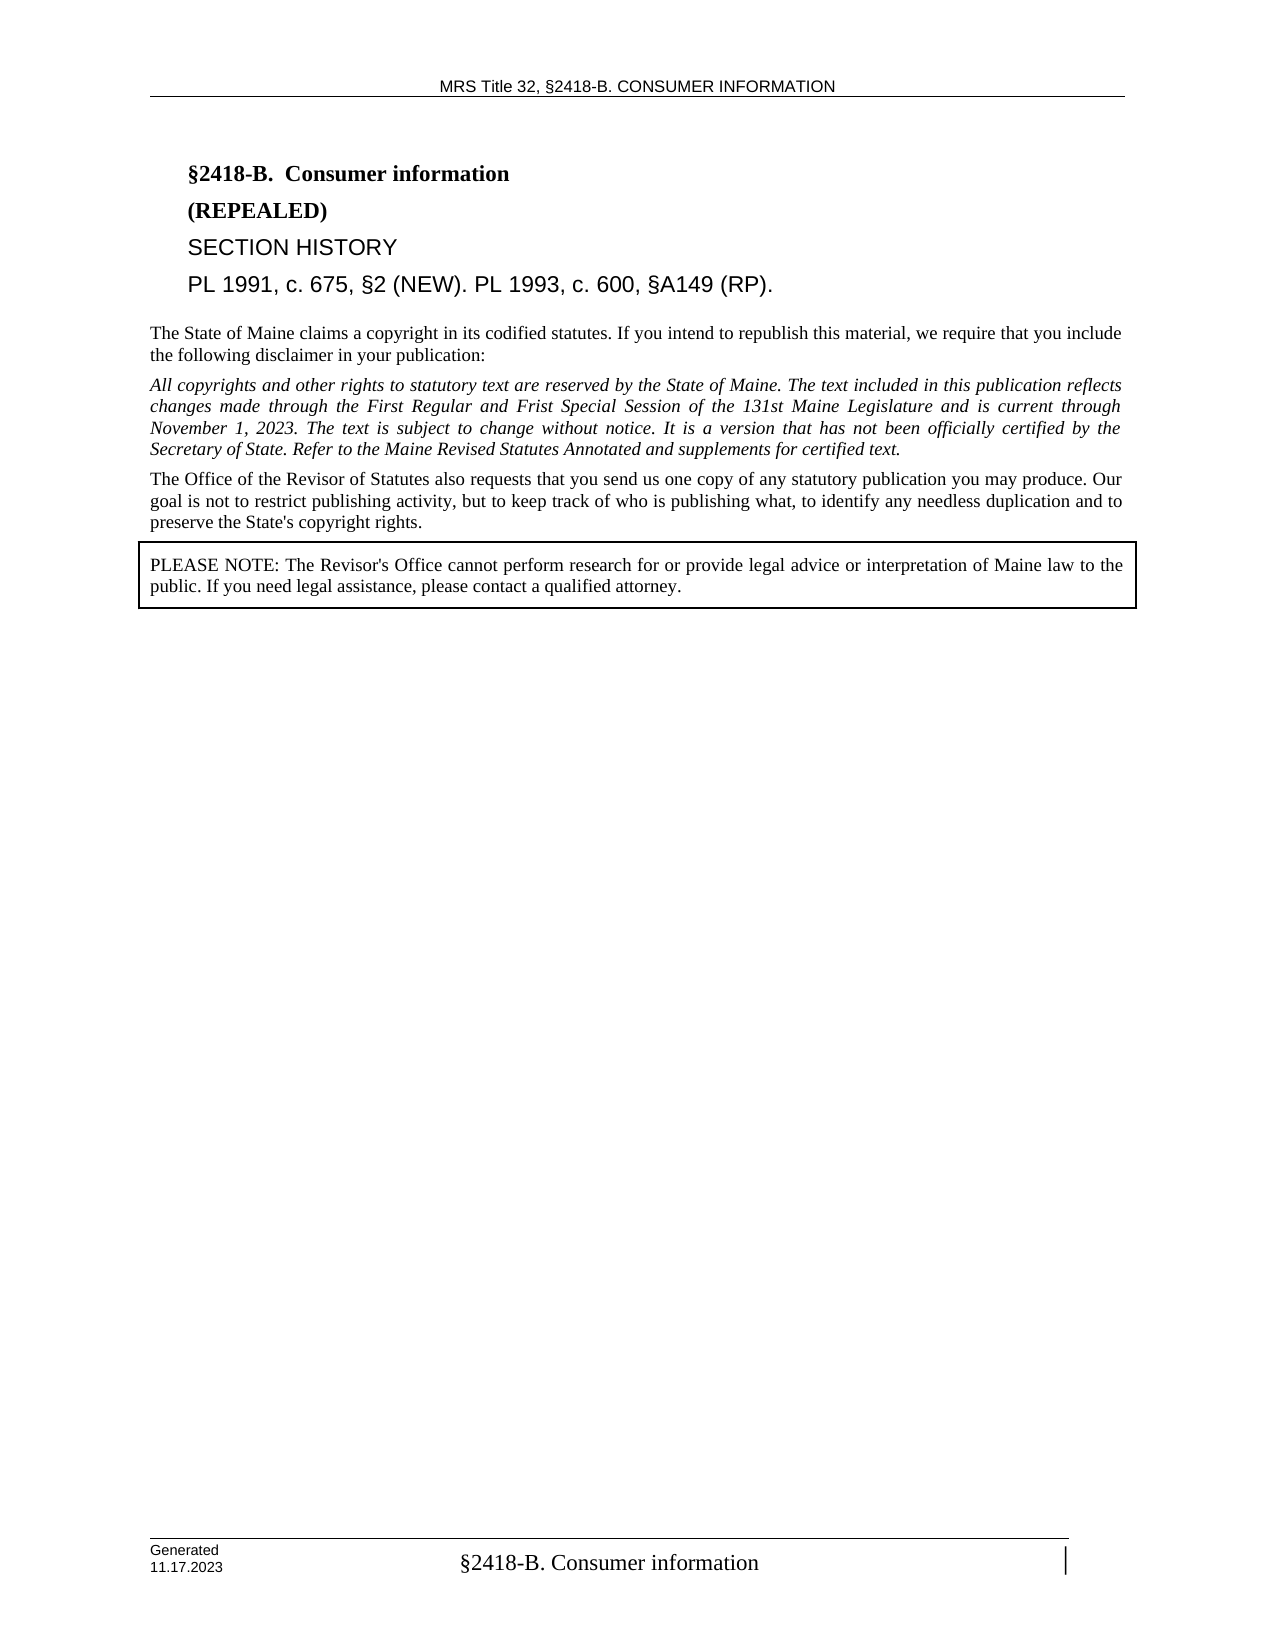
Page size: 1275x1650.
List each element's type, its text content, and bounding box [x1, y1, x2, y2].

text The Office of the Revisor of Statutes also requests that you send us one copy of any statutory publication you may produce. Our goal is not to restrict publishing activity, but to keep track of who is publishing what, to identify any needless duplication and to preserve the State's copyright rights. [150, 468, 1125, 533]
text PLEASE NOTE: The Revisor's Office cannot perform research for or provide legal advice or interpretation of Maine law to the public. If you need legal assistance, please contact a qualified attorney. [140, 543, 1135, 607]
text All copyrights and other rights to statutory text are reserved by the State of Maine. The text included in this publication reflects changes made through the First Regular and Frist Special Session of the 131st Maine Legislature and is current through November 1, 2023 . The text is subject to change without notice. It is a version that has not been officially certified by the Secretary of State. Refer to the Maine Revised Statutes Annotated and supplements for certified text. [150, 373, 1125, 460]
text (REPEALED) [187, 197, 1125, 223]
text SECTION HISTORY [187, 234, 1125, 260]
text PL 1991, c. 675, §2 (NEW). PL 1993, c. 600, §A149 (RP). [187, 271, 1125, 297]
text The State of Maine claims a copyright in its codified statutes. If you intend to republish this material, we require that you include the following disclaimer in your publication: [150, 322, 1125, 365]
text §2418-B. Consumer information [187, 160, 1125, 187]
